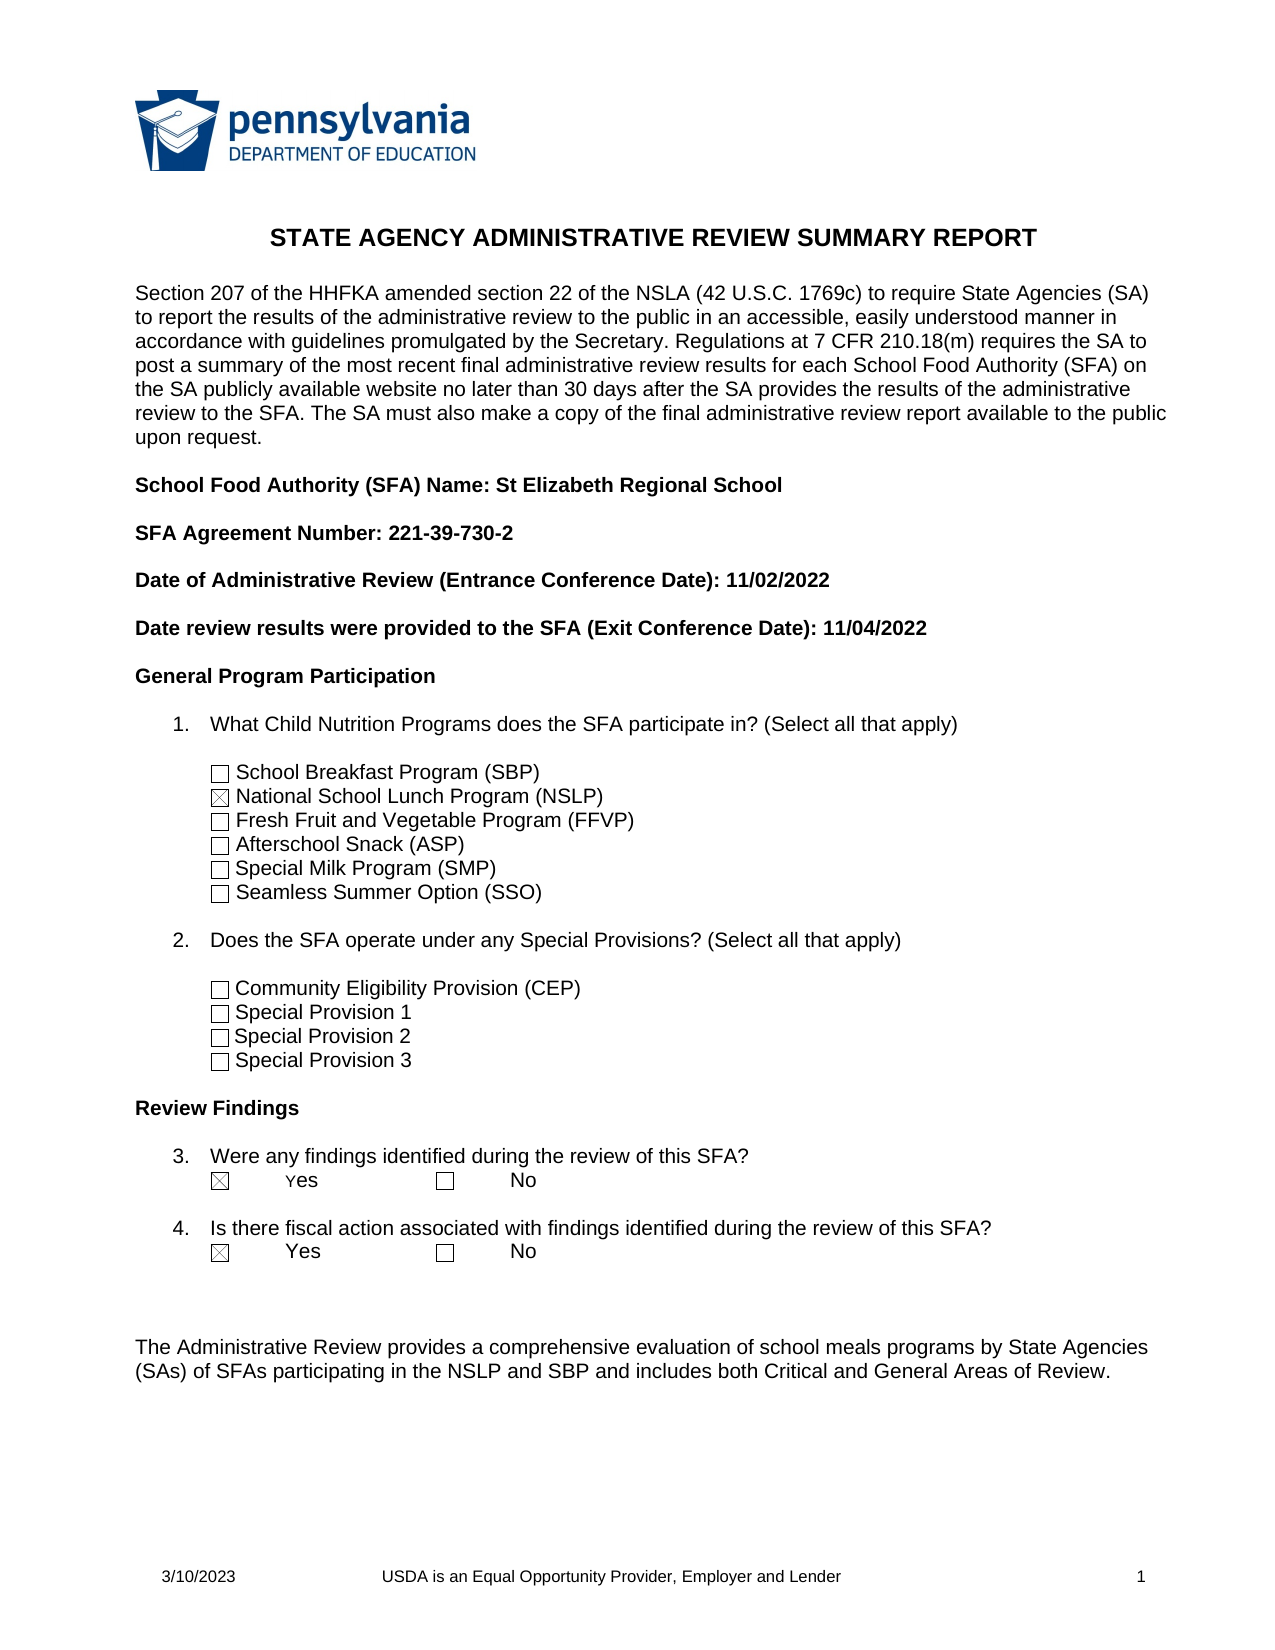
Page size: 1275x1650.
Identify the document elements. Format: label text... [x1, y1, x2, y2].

text Special Milk Program (SMP) [135, 856, 1172, 880]
text SFA Agreement Number: 221-39-730-2 [135, 520, 1172, 544]
text Date of Administrative Review (Entrance Conference Date): 11/02/2022 [135, 568, 1172, 592]
text Special Provision 1 [210, 1000, 1172, 1024]
text Section 207 of the HHFKA amended section 22 of the NSLA (42 U.S.C. 1769c) to require State Agencies (SA) to report the results of the administrative review to the public in an accessible, easily understood manner in accordance with guidelines promulgated by the Secretary. Regulations at 7 CFR 210.18(m) requires the SA to post a summary of the most recent final administrative review results for each School Food Authority (SFA) on the SA publicly available website no later than 30 days after the SA provides the results of the administrative review to the SFA. The SA must also make a copy of the final administrative review report available to the public upon request. [135, 281, 1172, 448]
text Date review results were provided to the SFA (Exit Conference Date): 11/04/2022 [135, 616, 1172, 640]
text National School Lunch Program (NSLP) [210, 784, 1172, 808]
text STATE AGENCY ADMINISTRATIVE REVIEW SUMMARY REPORT [135, 223, 1172, 252]
text Yes No [135, 1167, 1172, 1191]
text Review Findings [135, 1096, 1172, 1119]
text School Breakfast Program (SBP) [135, 760, 1172, 784]
picture [135, 90, 478, 171]
text Special Provision 2 [210, 1024, 1172, 1048]
text Afterschool Snack (ASP) [135, 832, 1172, 856]
text Fresh Fruit and Vegetable Program (FFVP) [135, 808, 1172, 832]
text The Administrative Review provides a comprehensive evaluation of school meals programs by State Agencies (SAs) of SFAs participating in the NSLP and SBP and includes both Critical and General Areas of Review. [135, 1335, 1172, 1383]
text Community Eligibility Provision (CEP) [210, 976, 1172, 1000]
text General Program Participation [135, 664, 1172, 688]
list What Child Nutrition Programs does the SFA participate in? (Select all that apply) [172, 712, 1172, 736]
text Seamless Summer Option (SSO) [135, 880, 1172, 904]
list Is there fiscal action associated with findings identified during the review of this SFA? [172, 1215, 1172, 1239]
list Were any findings identified during the review of this SFA? [172, 1143, 1172, 1167]
text Yes No [172, 1239, 1172, 1263]
text School Food Authority (SFA) Name: St Elizabeth Regional School [135, 472, 1172, 496]
list Does the SFA operate under any Special Provisions? (Select all that apply) [172, 928, 1172, 952]
text Special Provision 3 [210, 1048, 1172, 1072]
